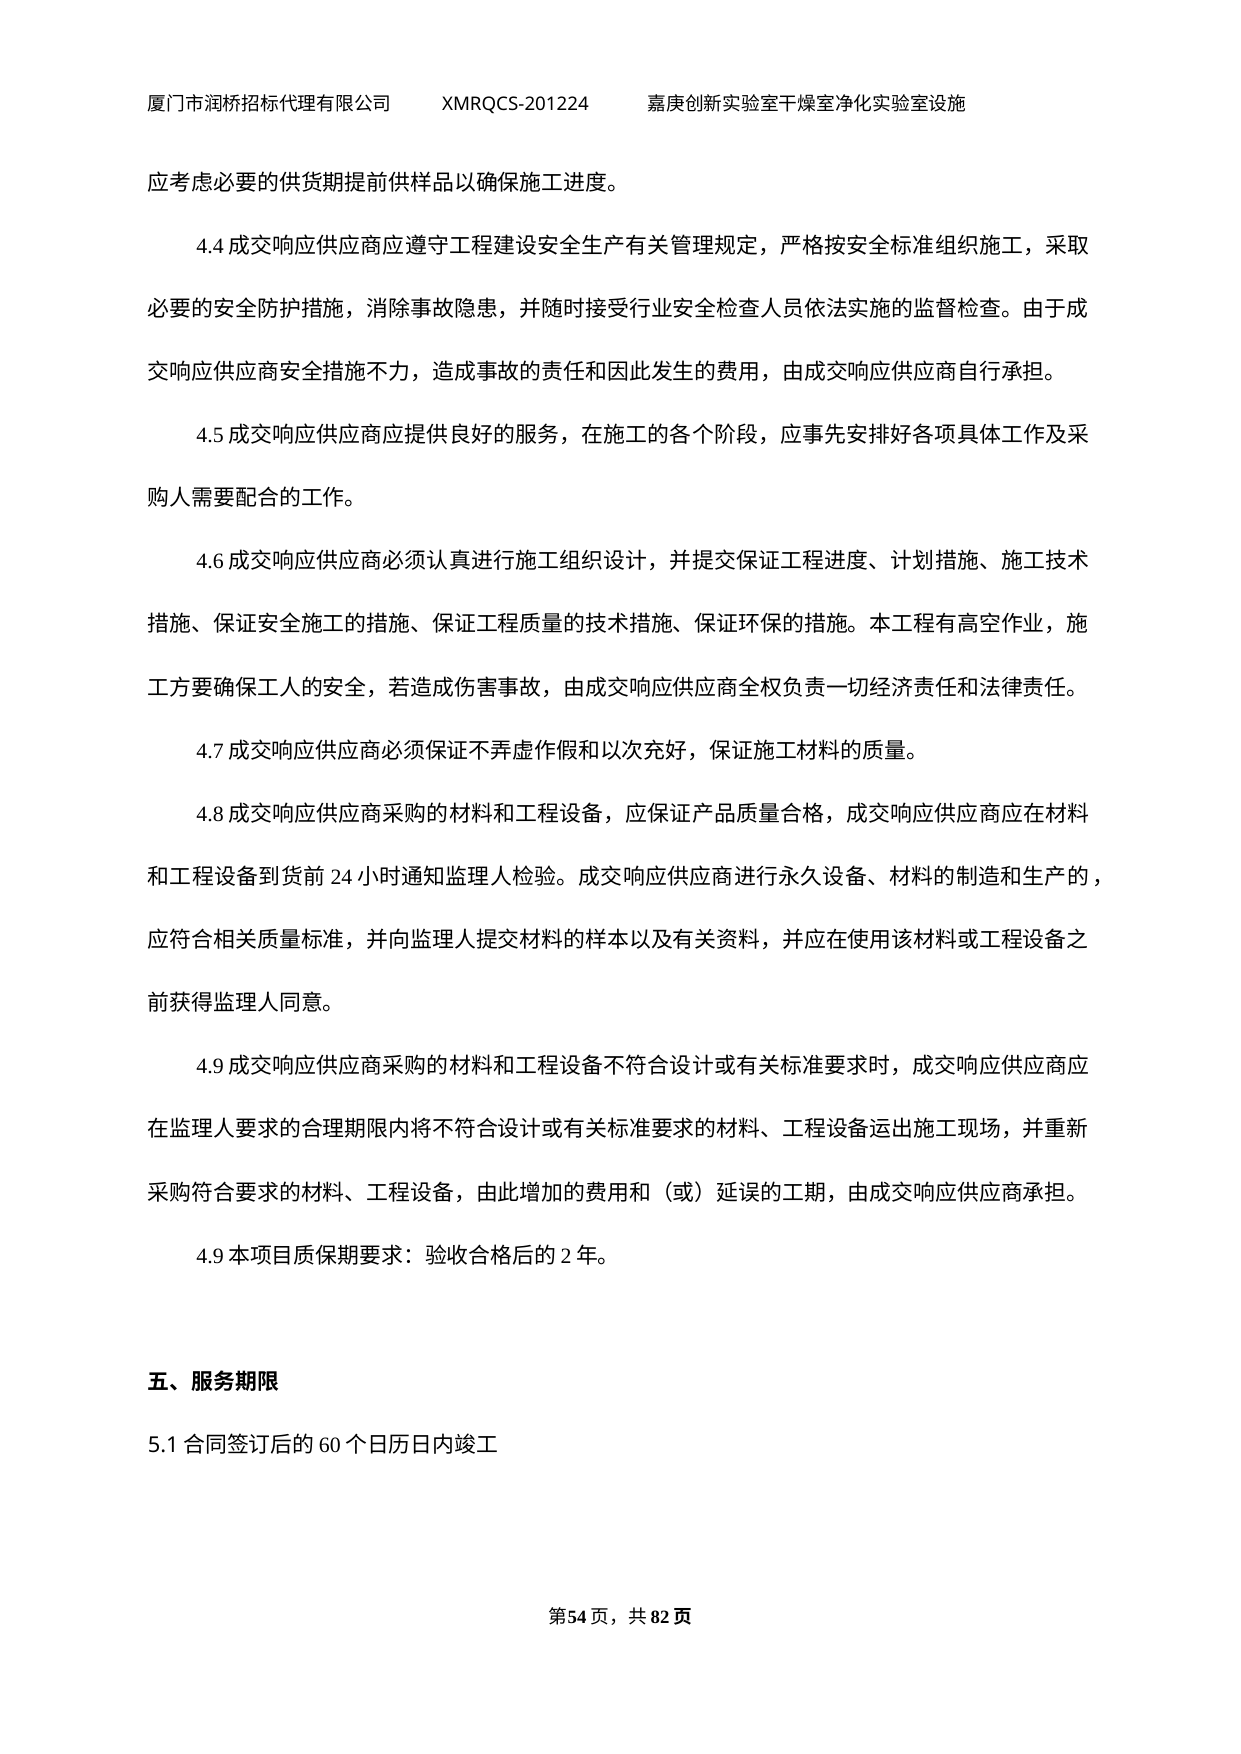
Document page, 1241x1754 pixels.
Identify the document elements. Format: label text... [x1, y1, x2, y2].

text 4.4成交响应供应商应遵守工程建设安全生产有关管理规定，严格按安全标准组织施工，采取必要的安全防护措施，消除事故隐患，并随时接受行业安全检查人员依法实施的监督检查。由于成交响应供应商安全措施不力，造成事故的责任和因此发生的费用，由成交响应供应商自行承担。 [148, 212, 1092, 401]
text 4.7成交响应供应商必须保证不弄虚作假和以次充好，保证施工材料的质量。 [148, 717, 1092, 780]
subtitle 5.1合同签订后的60个日历日内竣工 [148, 1411, 1092, 1474]
text 4.6成交响应供应商必须认真进行施工组织设计，并提交保证工程进度、计划措施、施工技术措施、保证安全施工的措施、保证工程质量的技术措施、保证环保的措施。本工程有高空作业，施工方要确保工人的安全，若造成伤害事故，由成交响应供应商全权负责一切经济责任和法律责任。 [148, 528, 1092, 717]
text 4.9本项目质保期要求：验收合格后的2年。 [148, 1222, 1092, 1285]
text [148, 149, 1092, 212]
subtitle 五、服务期限 [148, 1348, 1092, 1411]
text 4.5成交响应供应商应提供良好的服务，在施工的各个阶段，应事先安排好各项具体工作及采购人需要配合的工作。 [148, 401, 1092, 528]
text 4.8成交响应供应商采购的材料和工程设备，应保证产品质量合格，成交响应供应商应在材料和工程设备到货前24小时通知监理人检验。成交响应供应商进行永久设备、材料的制造和生产的，应符合相关质量标准，并向监理人提交材料的样本以及有关资料，并应在使用该材料或工程设备之前获得监理人同意。 [148, 780, 1092, 1033]
text 4.9成交响应供应商采购的材料和工程设备不符合设计或有关标准要求时，成交响应供应商应在监理人要求的合理期限内将不符合设计或有关标准要求的材料、工程设备运出施工现场，并重新采购符合要求的材料、工程设备，由此增加的费用和（或）延误的工期，由成交响应供应商承担。 [148, 1033, 1092, 1222]
